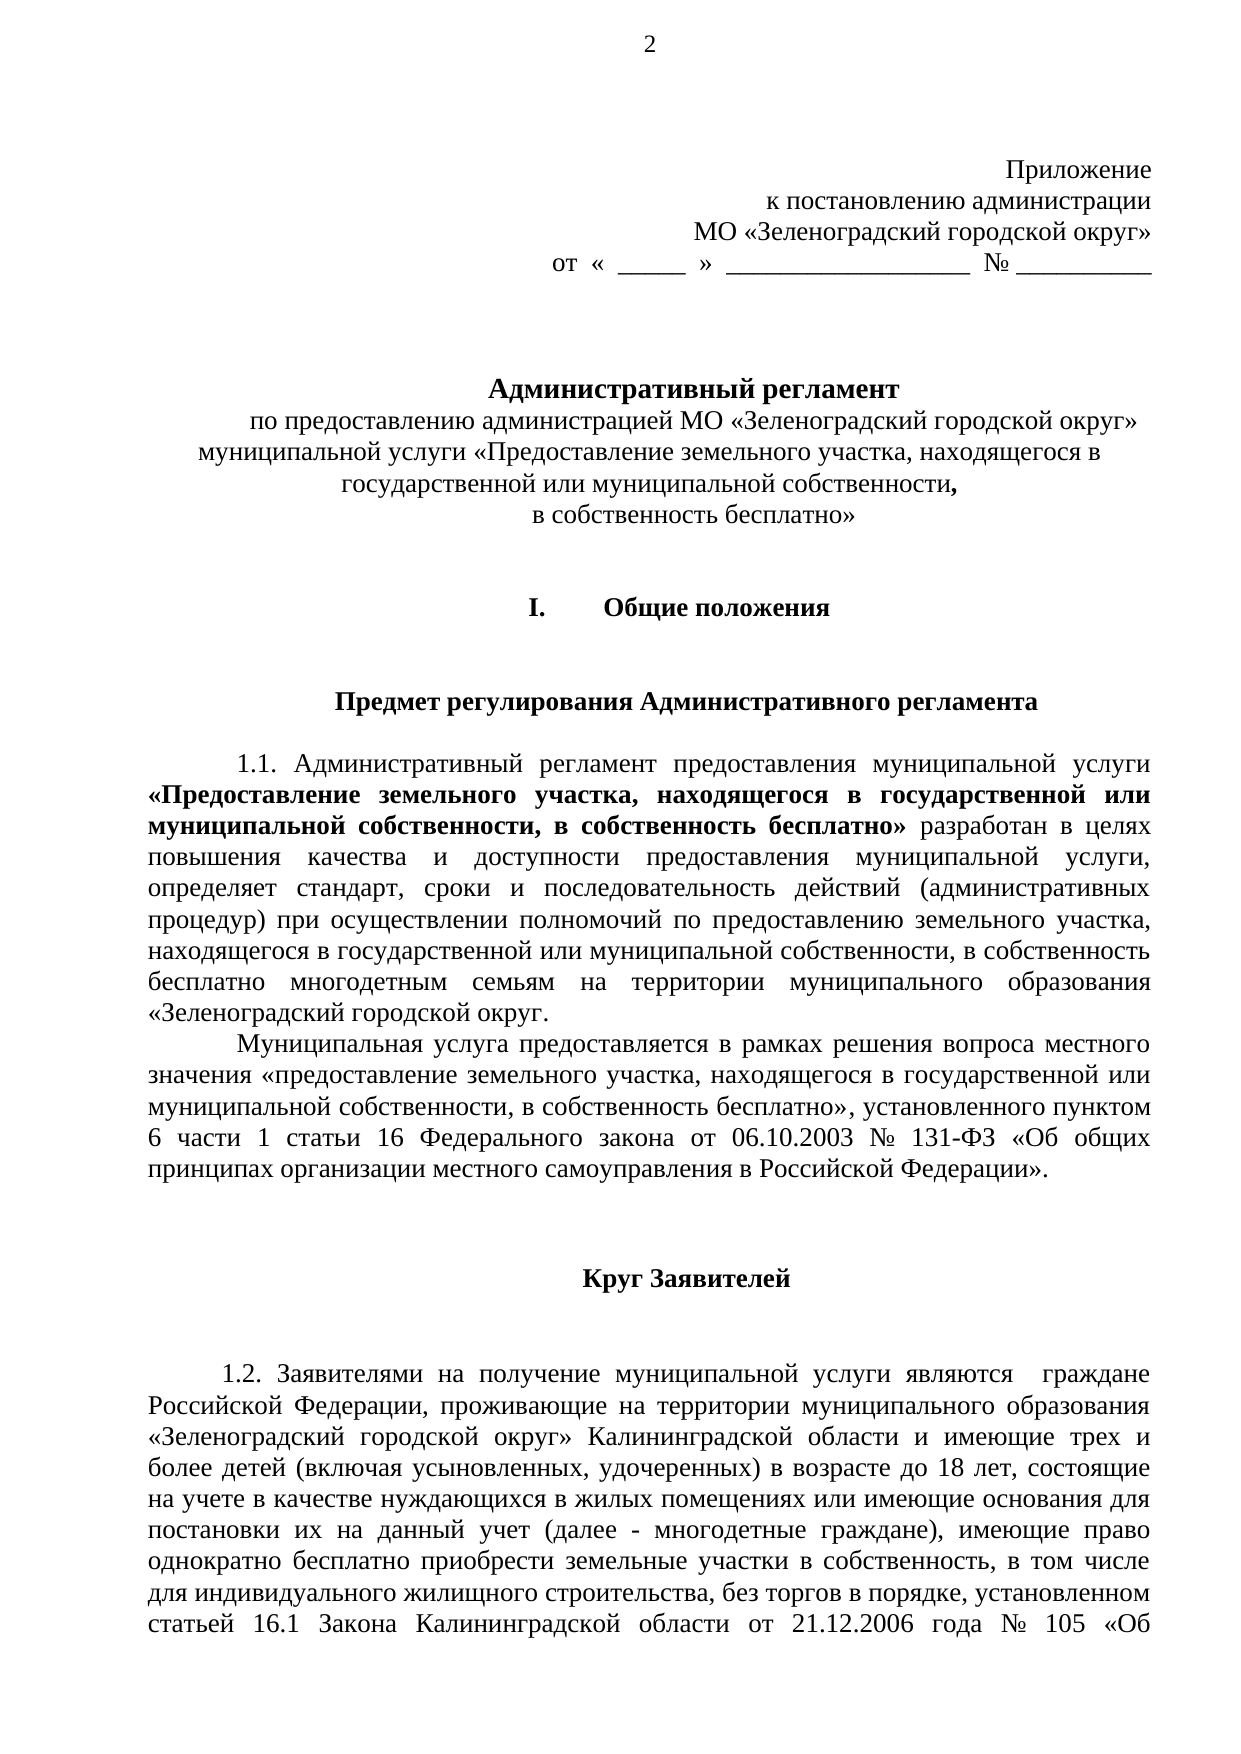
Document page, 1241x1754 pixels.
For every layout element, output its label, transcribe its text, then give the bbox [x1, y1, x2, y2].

text от « _____ » __________________ № __________ [148, 246, 1152, 277]
list Общие положения [207, 591, 1152, 622]
text Муниципальная услуга предоставляется в рамках решения вопроса местного значения «предоставление земельного участка, находящегося в государственной или муниципальной собственности, в собственность бесплатно», установленного пунктом 6 части 1 статьи 16 Федерального закона от 06.10.2003 № 131-ФЗ «Об общих принципах организации местного самоуправления в Российской Федерации». [148, 1027, 1152, 1183]
text Приложение [148, 153, 1152, 184]
text 1.1. Административный регламент предоставления муниципальной услуги «Предоставление земельного участка, находящегося в государственной или муниципальной собственности, в собственность бесплатно» разработан в целях повышения качества и доступности предоставления муниципальной услуги, определяет стандарт, сроки и последовательность действий (административных процедур) при осуществлении полномочий по предоставлению земельного участка, находящегося в государственной или муниципальной собственности, в собственность бесплатно многодетным семьям на территории муниципального образования «Зеленоградский городской округ. [148, 747, 1152, 1027]
text МО «Зеленоградский городской округ» [148, 215, 1152, 246]
text Административный регламент [148, 371, 1152, 404]
text Круг Заявителей [148, 1262, 1152, 1293]
text по предоставлению администрацией МО «Зеленоградский городской округ» муниципальной услуги «Предоставление земельного участка, находящегося в государственной или муниципальной собственности, [148, 404, 1152, 498]
text к постановлению администрации [148, 184, 1152, 215]
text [148, 1358, 1152, 1638]
text в собственность бесплатно» [148, 498, 1152, 529]
text Предмет регулирования Административного регламента [148, 685, 1152, 716]
